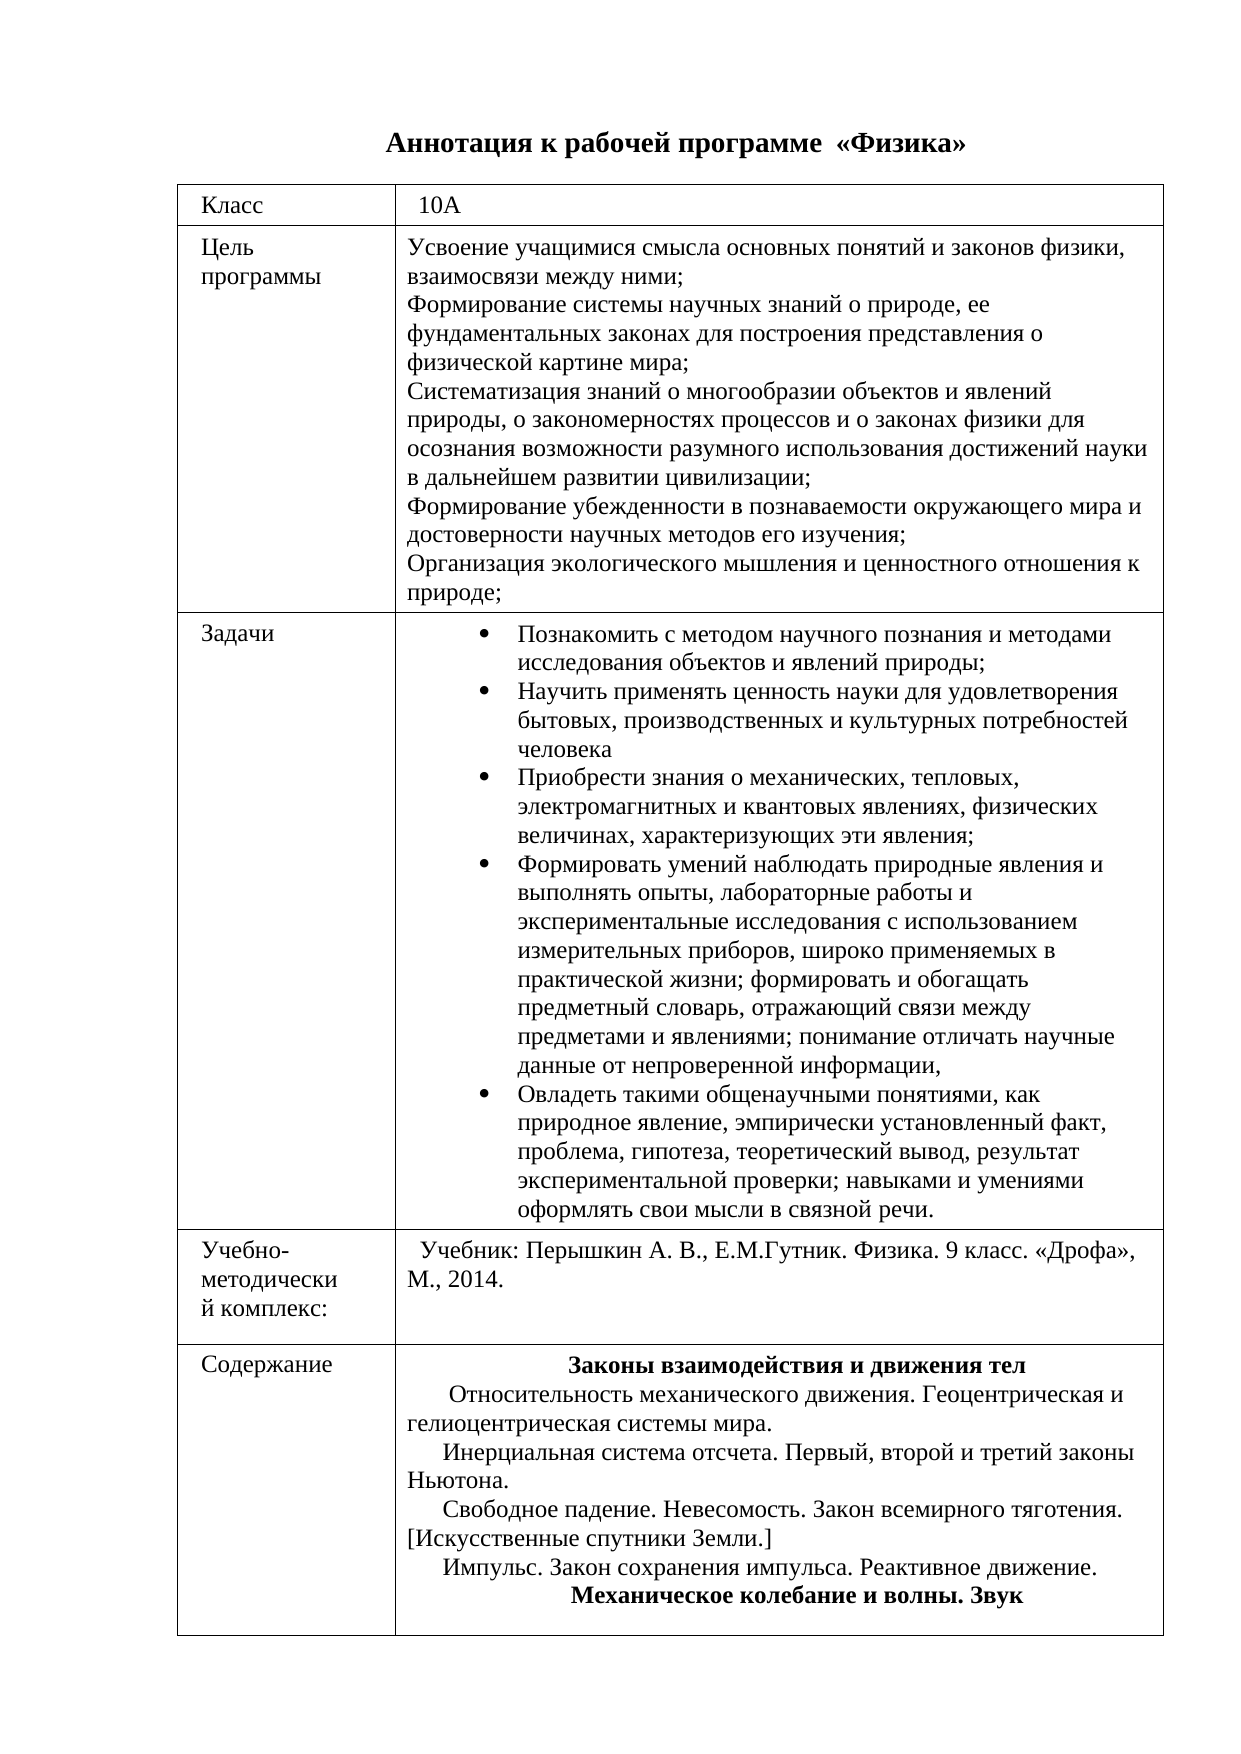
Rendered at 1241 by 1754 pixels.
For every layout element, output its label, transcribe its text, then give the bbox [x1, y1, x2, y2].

table_cell Познакомить с методом научного познания и методами исследования объектов и явлений природы; Научить применять ценность науки для удовлетворения бытовых, производственных и культурных потребностей человека Приобрести знания о механических, тепловых, электромагнитных и квантовых явлениях, физических величинах, характеризующих эти явления; Формировать умений наблюдать природные явления и выполнять опыты, лабораторные работы и экспериментальные исследования с использованием измерительных приборов, широко применяемых в практической жизни; формировать и обогащать предметный словарь, отражающий связи между предметами и явлениями; понимание отличать научные данные от непроверенной информации, Овладеть такими общенаучными понятиями, как природное явление, эмпирически установленный факт, проблема, гипотеза, теоретический вывод, результат экспериментальной проверки; навыками и умениями оформлять свои мысли в связной речи. [396, 613, 1163, 1228]
table_cell Задачи [178, 613, 395, 1228]
table_cell Учебник: Перышкин А. В., Е.М.Гутник. Физика. 9 класс. «Дрофа», М., 2014. [396, 1230, 1163, 1343]
table_header 10А [396, 185, 1163, 225]
table_cell Учебно- методический комплекс: [178, 1230, 395, 1343]
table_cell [396, 1345, 1163, 1635]
text Аннотация к рабочей программе «Физика» [200, 125, 1152, 159]
table_cell Содержание [178, 1345, 395, 1635]
table_header Класс [178, 185, 395, 225]
table_cell Усвоение учащимися смысла основных понятий и законов физики, взаимосвязи между ними; Формирование системы научных знаний о природе, ее фундаментальных законах для построения представления о физической картине мира; Систематизация знаний о многообразии объектов и явлений природы, о закономерностях процессов и о законах физики для осознания возможности разумного использования достижений науки в дальнейшем развитии цивилизации; Формирование убежденности в познаваемости окружающего мира и достоверности научных методов его изучения; Организация экологического мышления и ценностного отношения к природе; [396, 226, 1163, 612]
table_cell Цель программы [178, 226, 395, 612]
